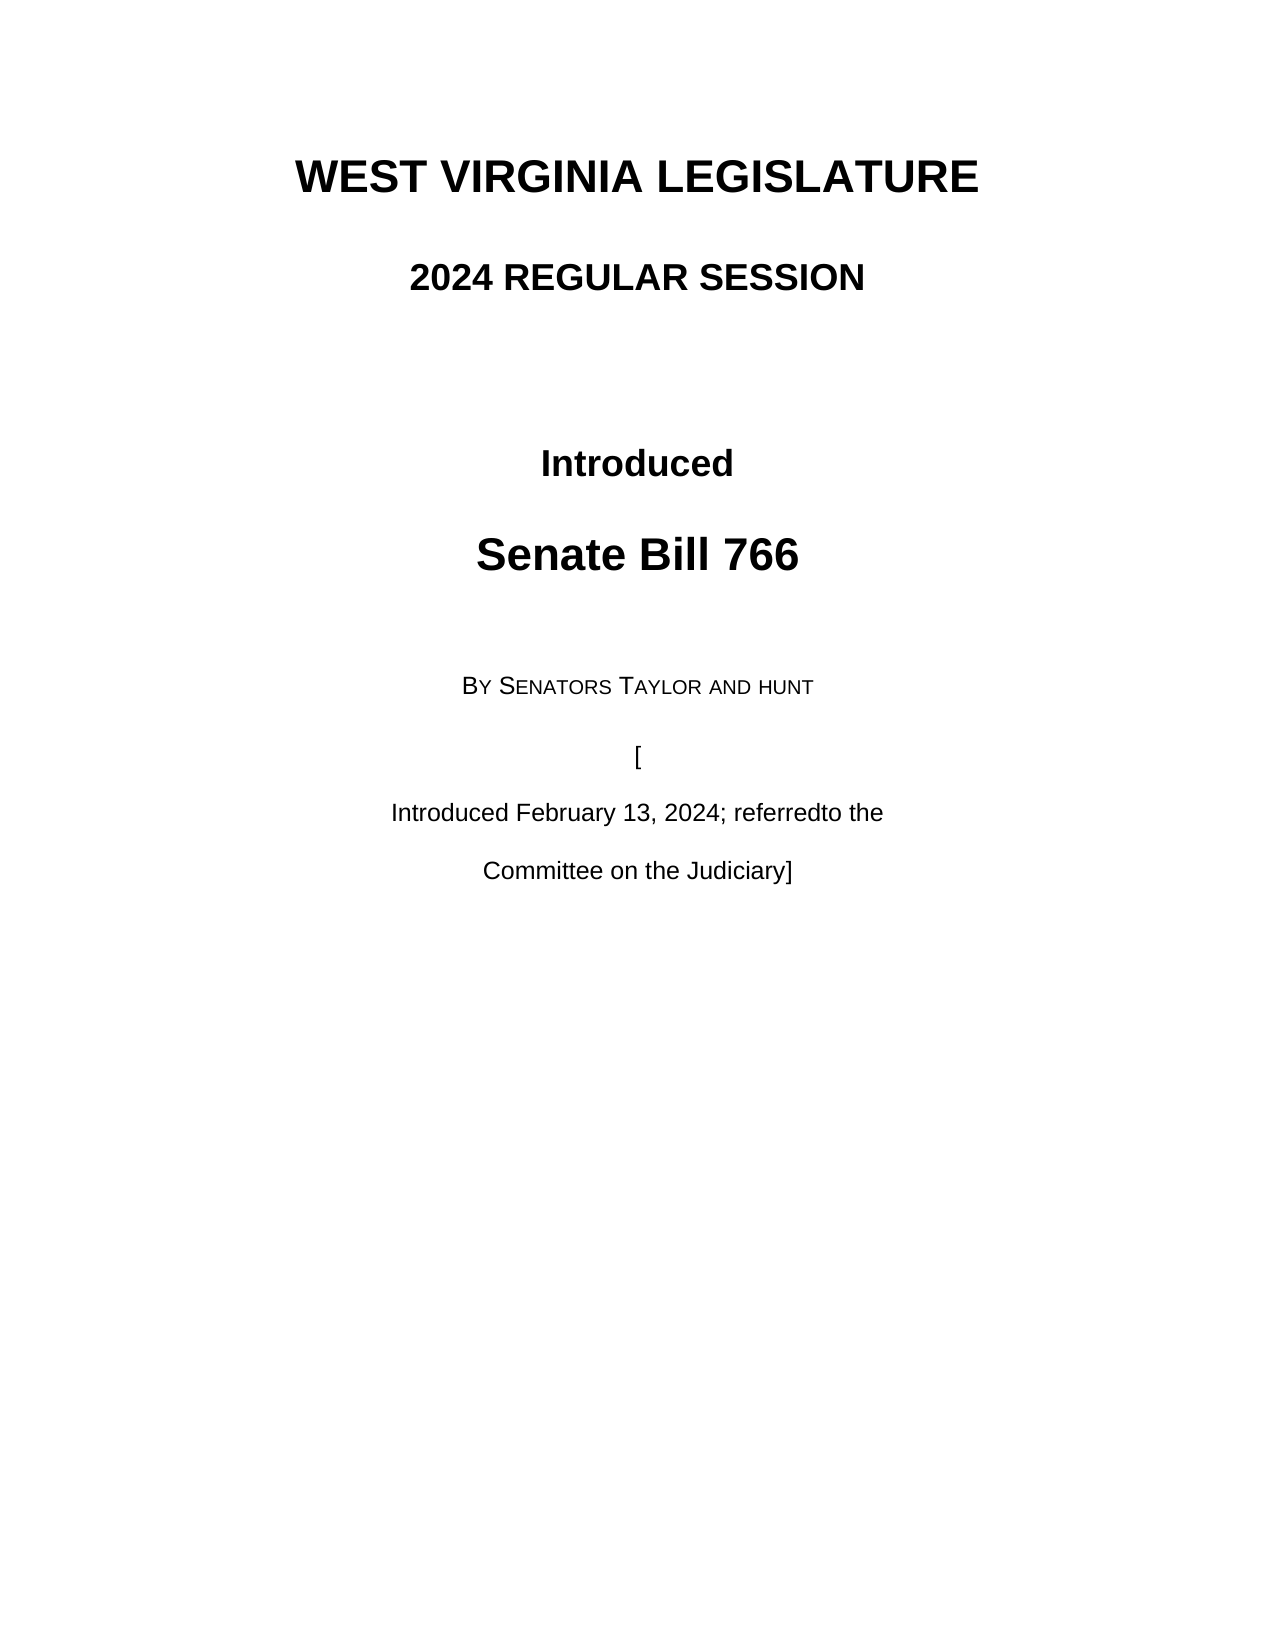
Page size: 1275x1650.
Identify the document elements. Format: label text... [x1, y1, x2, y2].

title 2024 REGULAR SESSION [150, 255, 1125, 298]
title WEST VIRGINIA LEGISLATURE [150, 150, 1125, 203]
text Bill [150, 528, 1125, 581]
text By [337, 671, 937, 699]
text [] [337, 741, 937, 884]
